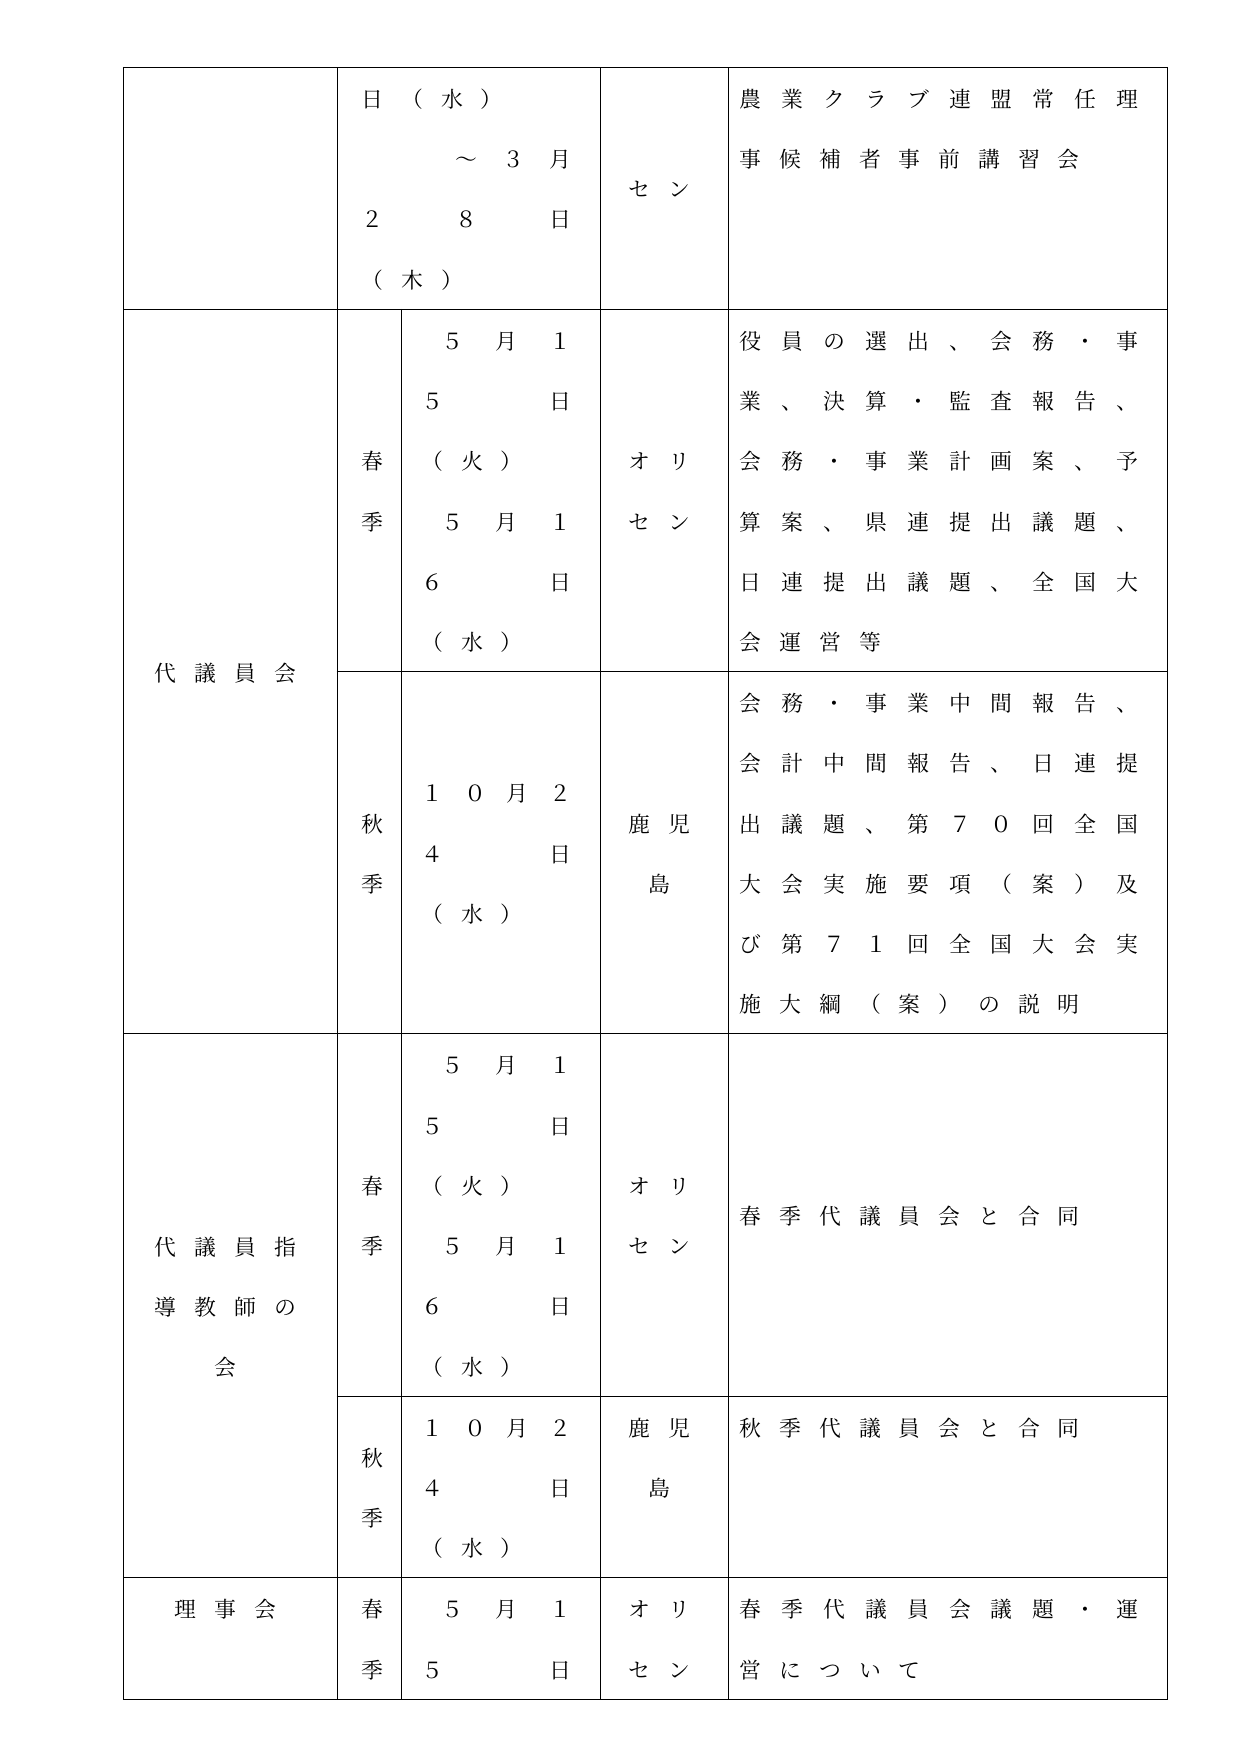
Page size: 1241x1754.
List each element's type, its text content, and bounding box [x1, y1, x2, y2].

table_cell ５月１５日（火） ５月１６日（水） [402, 310, 600, 671]
table_cell オリセン [601, 310, 728, 671]
table_cell ５月１５日（火） [402, 1578, 600, 1699]
table_cell 鹿児島 [601, 1397, 728, 1577]
table_cell １０月２４日（水） [402, 672, 600, 1033]
table_cell 春季代議員会と合同 [729, 1034, 1167, 1396]
table_cell 春季代議員会議題・運営について [729, 1578, 1167, 1699]
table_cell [729, 68, 1167, 309]
table_cell １０月２４日（水） [402, 1397, 600, 1577]
table_cell オリセン [601, 1034, 728, 1396]
table_cell 鹿児島 [601, 672, 728, 1033]
table_cell オリセン [601, 68, 728, 309]
table_cell 春季 [338, 1034, 401, 1396]
table_cell ５月１５日（火） ５月１６日（水） [402, 1034, 600, 1396]
table_cell 代議員指導教師の会 [124, 1034, 337, 1577]
table_cell 秋季 [338, 1397, 401, 1577]
table_cell ３月２７日（水） ～３月２８日（木） [338, 68, 600, 309]
table_cell 秋季代議員会と合同 [729, 1397, 1167, 1577]
table_cell 春季 [338, 1578, 401, 1699]
table_cell 会務・事業中間報告、会計中間報告、日連提出議題、第７０回全国大会実施要項（案）及び第７１回全国大会実施大綱（案）の説明 [729, 672, 1167, 1033]
table_cell 春季 [338, 310, 401, 671]
table_cell 秋季 [338, 672, 401, 1033]
table_cell 役員の選出、会務・事業、決算・監査報告、会務・事業計画案、予算案、県連提出議題、日連提出議題、全国大会運営等 [729, 310, 1167, 671]
table_cell オリセン [601, 1578, 728, 1699]
table_cell 理事会 [124, 1578, 337, 1699]
table_cell 代議員会 [124, 310, 337, 1033]
